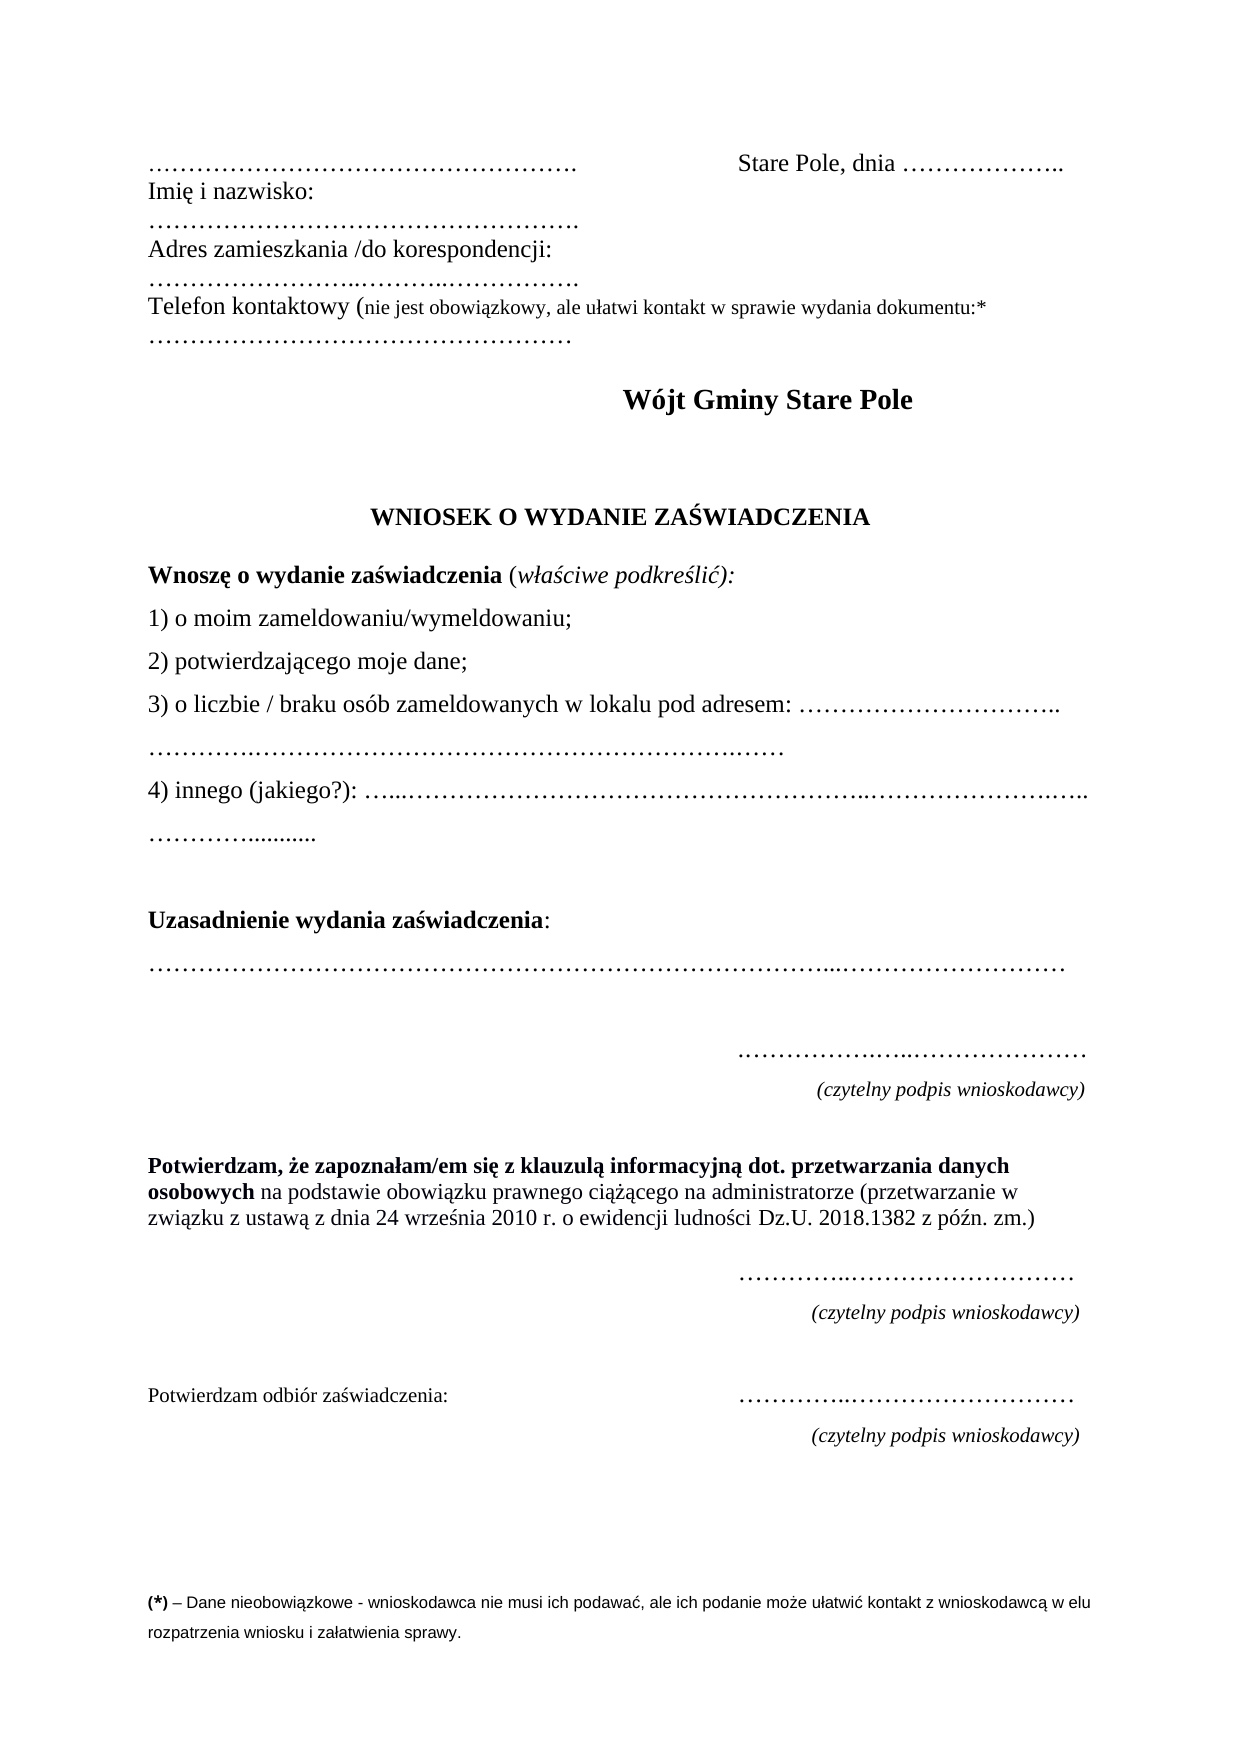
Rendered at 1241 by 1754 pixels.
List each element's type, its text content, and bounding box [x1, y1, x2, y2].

text 4) innego (jakiego?): …...………………………………………………..………………….…..…………........... [148, 775, 1093, 847]
text Imię i nazwisko: [148, 176, 1093, 205]
text Potwierdzam odbiór zaświadczenia: …………..……………………… [148, 1379, 1093, 1408]
text (czytelny podpis wnioskodawcy) [738, 1300, 1093, 1324]
text .…………….…..………………… [664, 1034, 1093, 1063]
text 2) potwierdzającego moje dane; [148, 646, 1093, 675]
text …………..……………………… [738, 1257, 1093, 1286]
text Adres zamieszkania /do korespondencji: [148, 234, 1093, 263]
text …………………………………………… [148, 320, 1093, 349]
text Uzasadnienie wydania zaświadczenia: ………………………………………………………………………...……………………… [148, 905, 1093, 977]
text ……………………..………..……………. [148, 263, 1093, 291]
text Potwierdzam, że zapoznałam/em się z klauzulą informacyjną dot. przetwarzania danych osobowych na podstawie obowiązku prawnego ciążącego na administratorze (przetwarzanie w związku z ustawą z dnia 24 września 2010 r. o ewidencji ludności Dz.U. 2018.1382 z późn. zm.) [148, 1152, 1093, 1231]
text Wnoszę o wydanie zaświadczenia (właściwe podkreślić): [148, 560, 1093, 588]
text ……………………………………………. [148, 205, 1093, 234]
text 1) o moim zameldowaniu/wymeldowaniu; [148, 603, 1093, 632]
text 3) o liczbie / braku osób zameldowanych w lokalu pod adresem: …………………………..………….………………………………………………….…… [148, 689, 1093, 761]
text (czytelny podpis wnioskodawcy) [738, 1422, 1093, 1447]
text WNIOSEK O WYDANIE ZAŚWIADCZENIA [148, 502, 1093, 531]
text Wójt Gminy Stare Pole [369, 382, 1093, 416]
text Telefon kontaktowy (nie jest obowiązkowy, ale ułatwi kontakt w sprawie wydania dokumentu:* [148, 291, 1093, 320]
text ……………………………………………. Stare Pole, dnia ……………….. [148, 148, 1093, 176]
text (czytelny podpis wnioskodawcy) [148, 1077, 1093, 1101]
